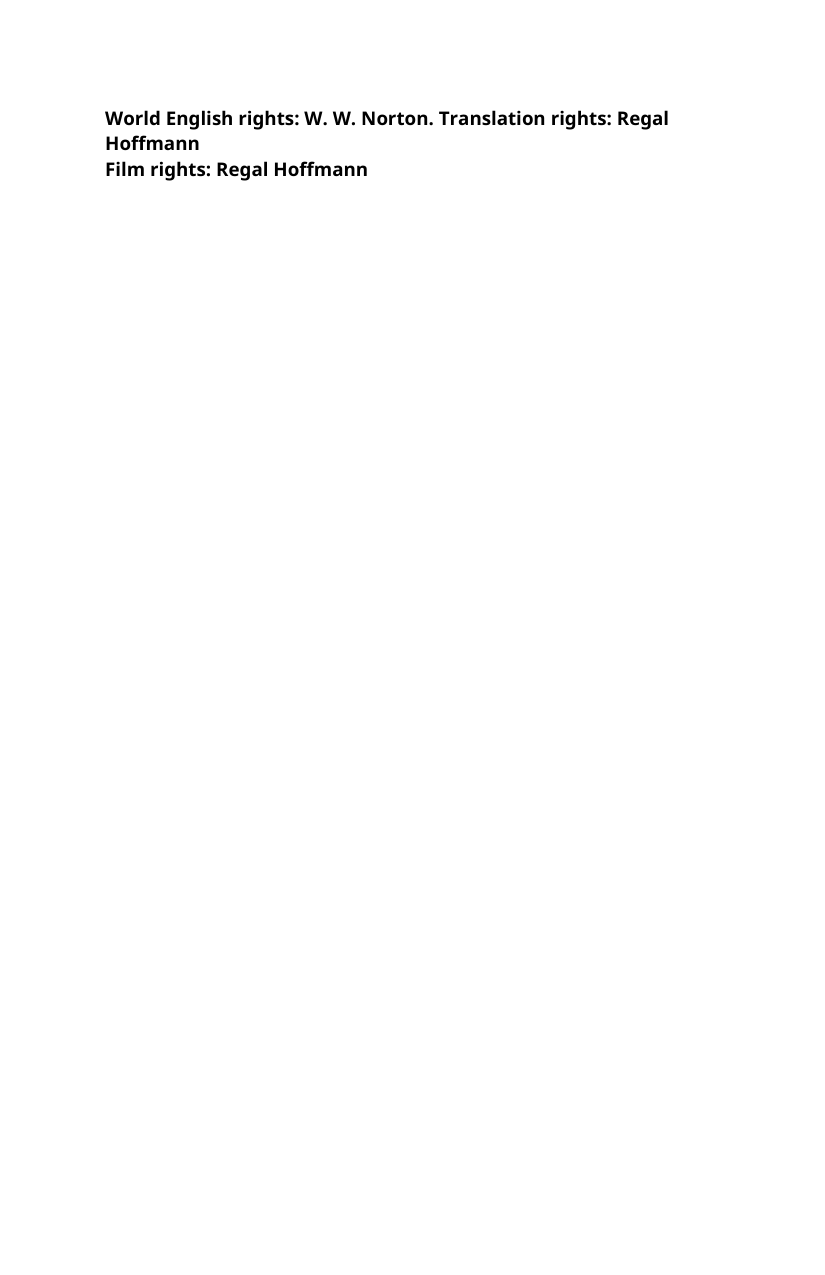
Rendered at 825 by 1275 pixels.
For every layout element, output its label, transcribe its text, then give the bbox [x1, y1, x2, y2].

text Film rights: Regal Hoffmann [105, 156, 720, 182]
text World English rights: W. W. Norton. Translation rights: Regal Hoffmann [105, 105, 720, 156]
